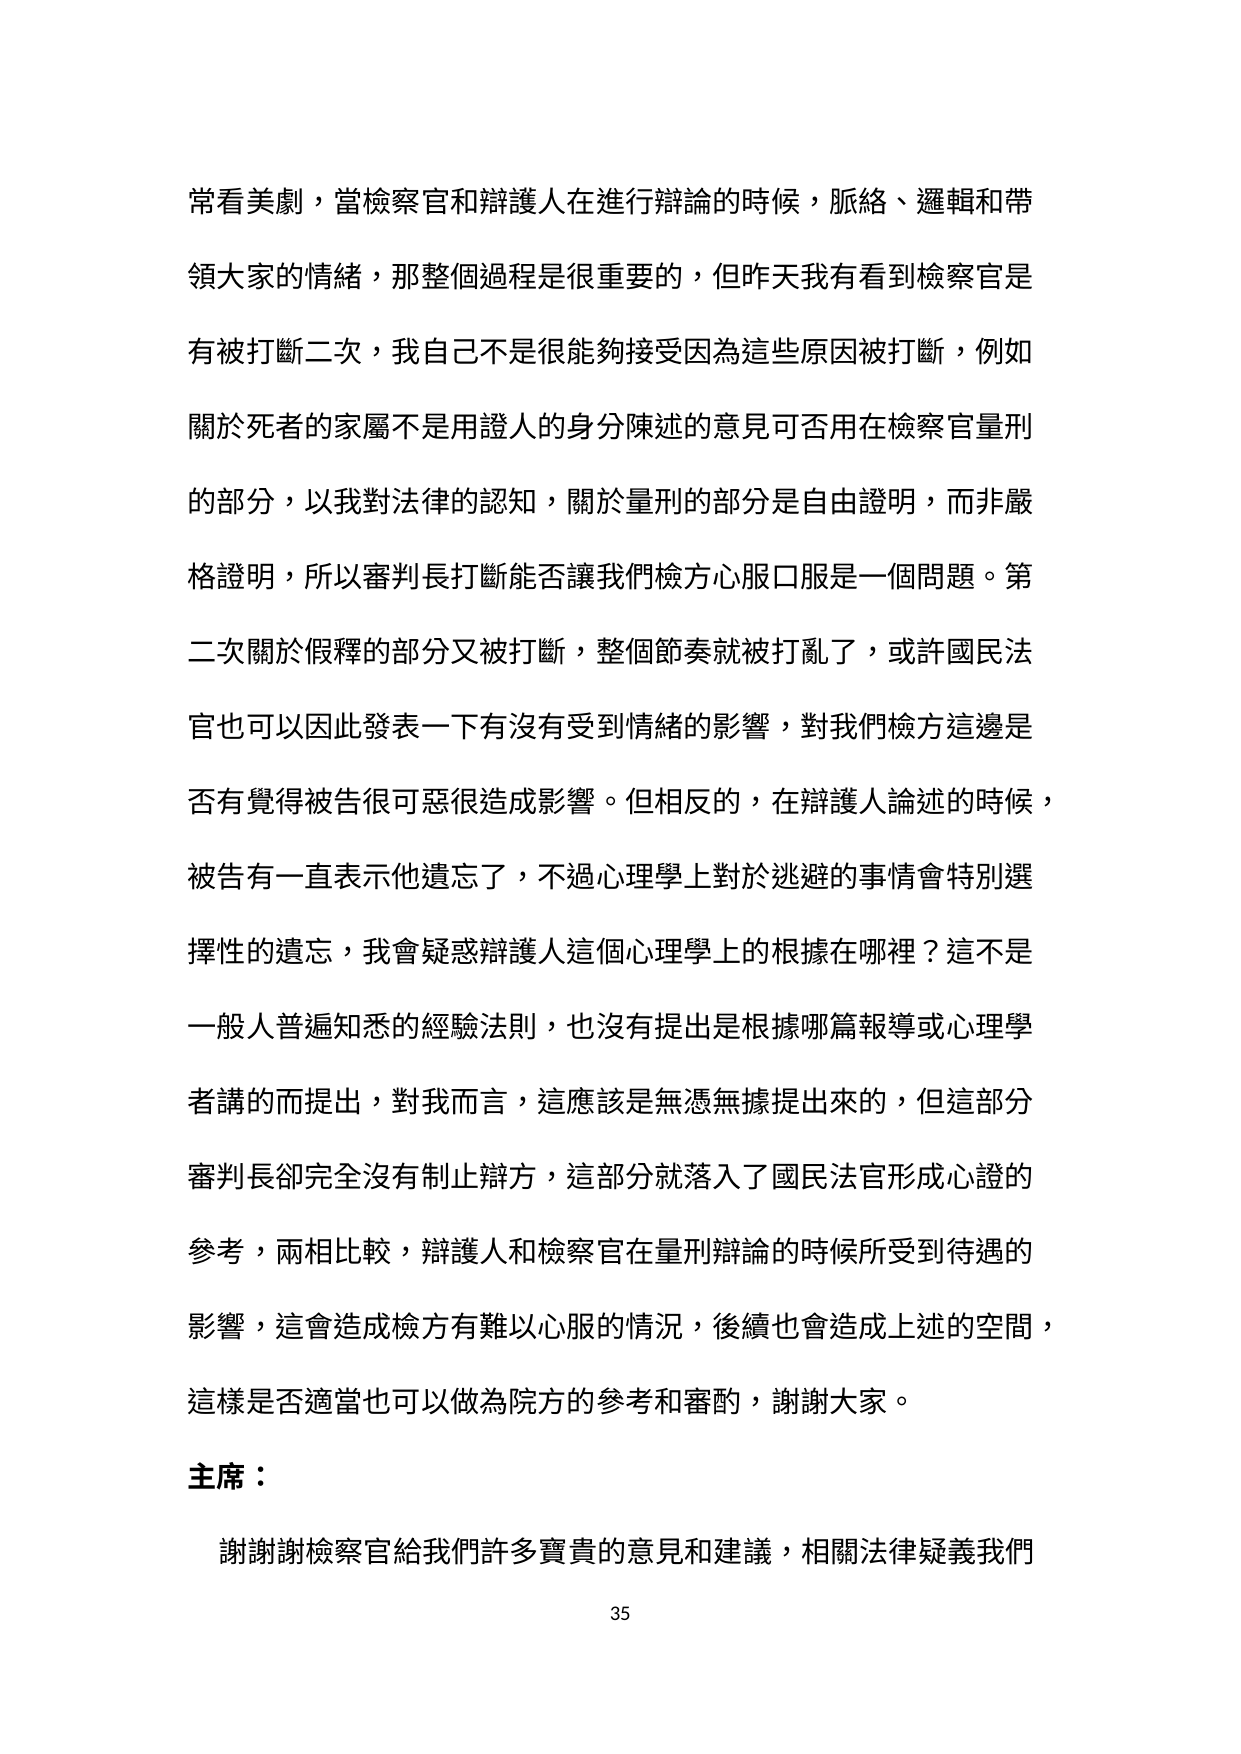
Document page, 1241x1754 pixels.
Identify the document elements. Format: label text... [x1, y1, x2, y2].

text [187, 1512, 1053, 1587]
text 主席： [187, 1437, 1053, 1512]
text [187, 162, 1053, 1437]
